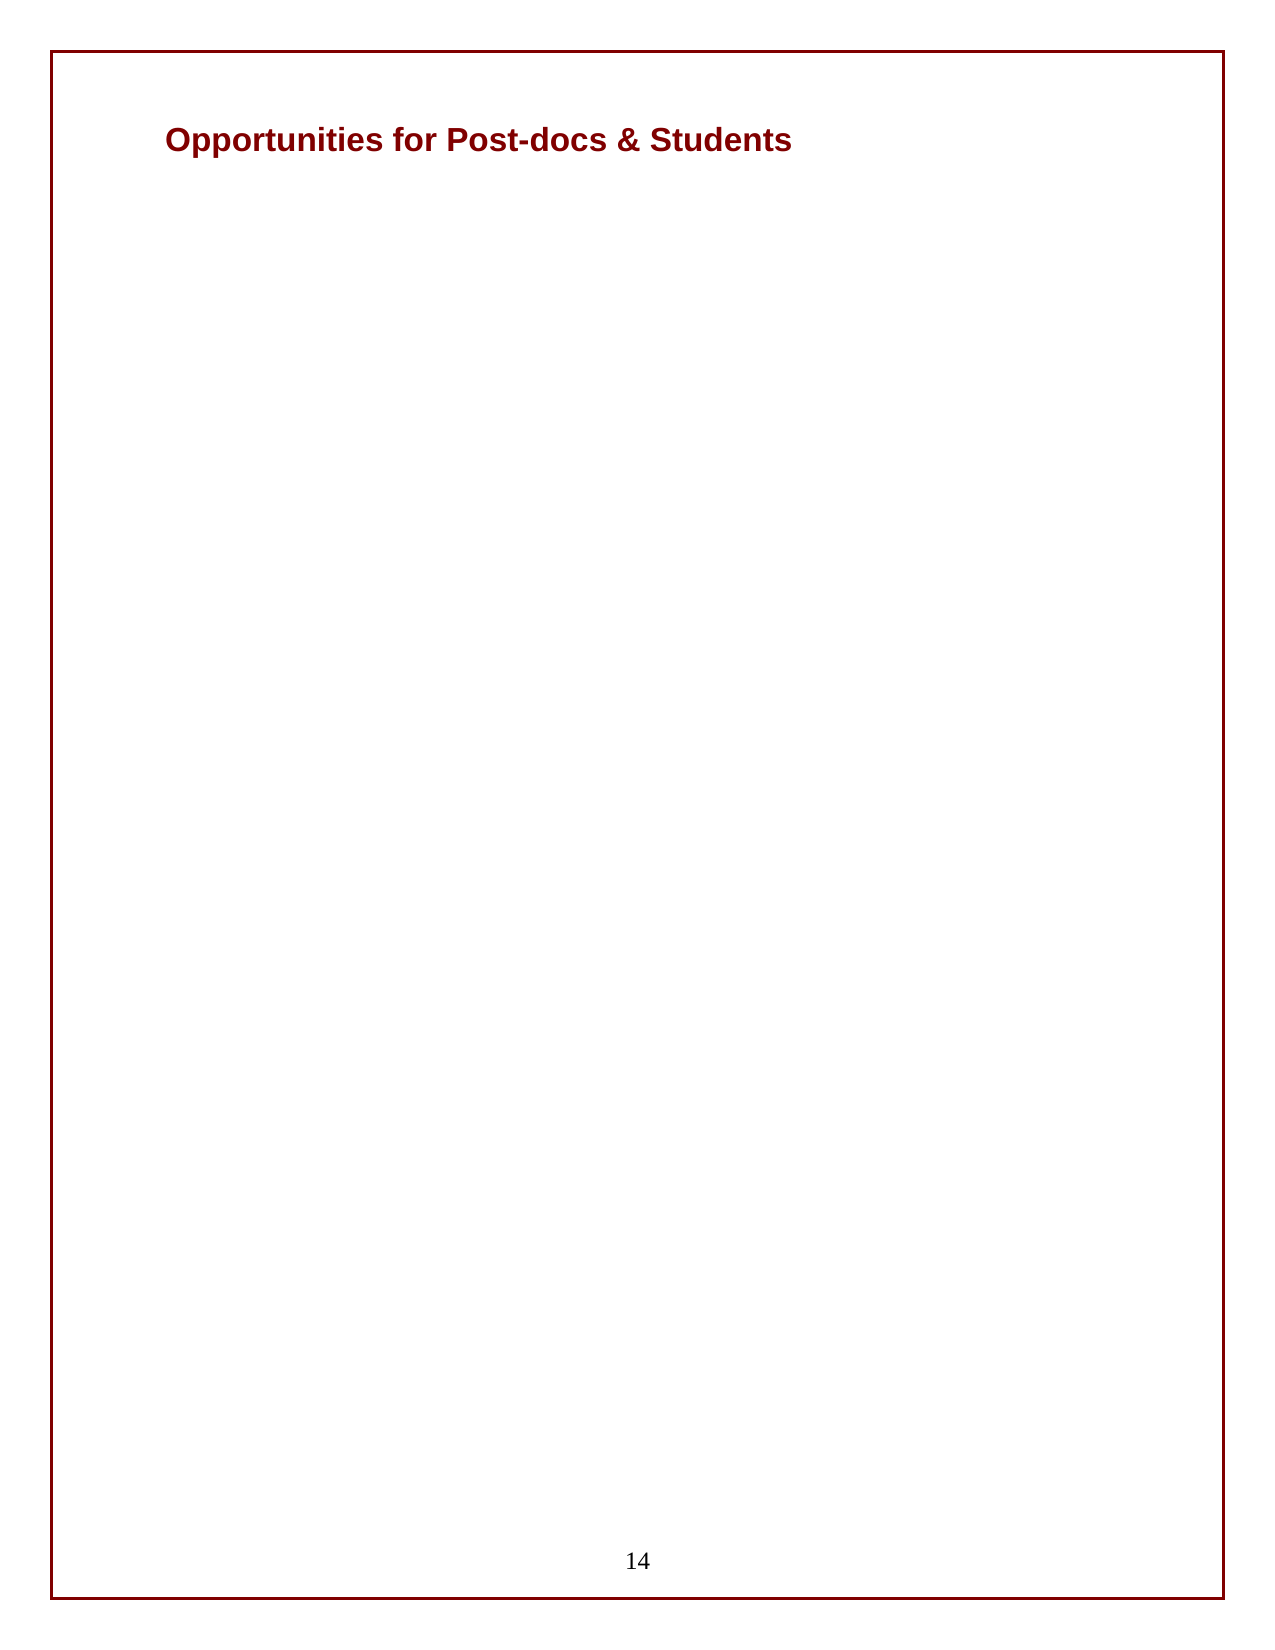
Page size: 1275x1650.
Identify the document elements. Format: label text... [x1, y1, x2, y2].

text Opportunities for Post-docs & Students [165, 120, 1110, 158]
